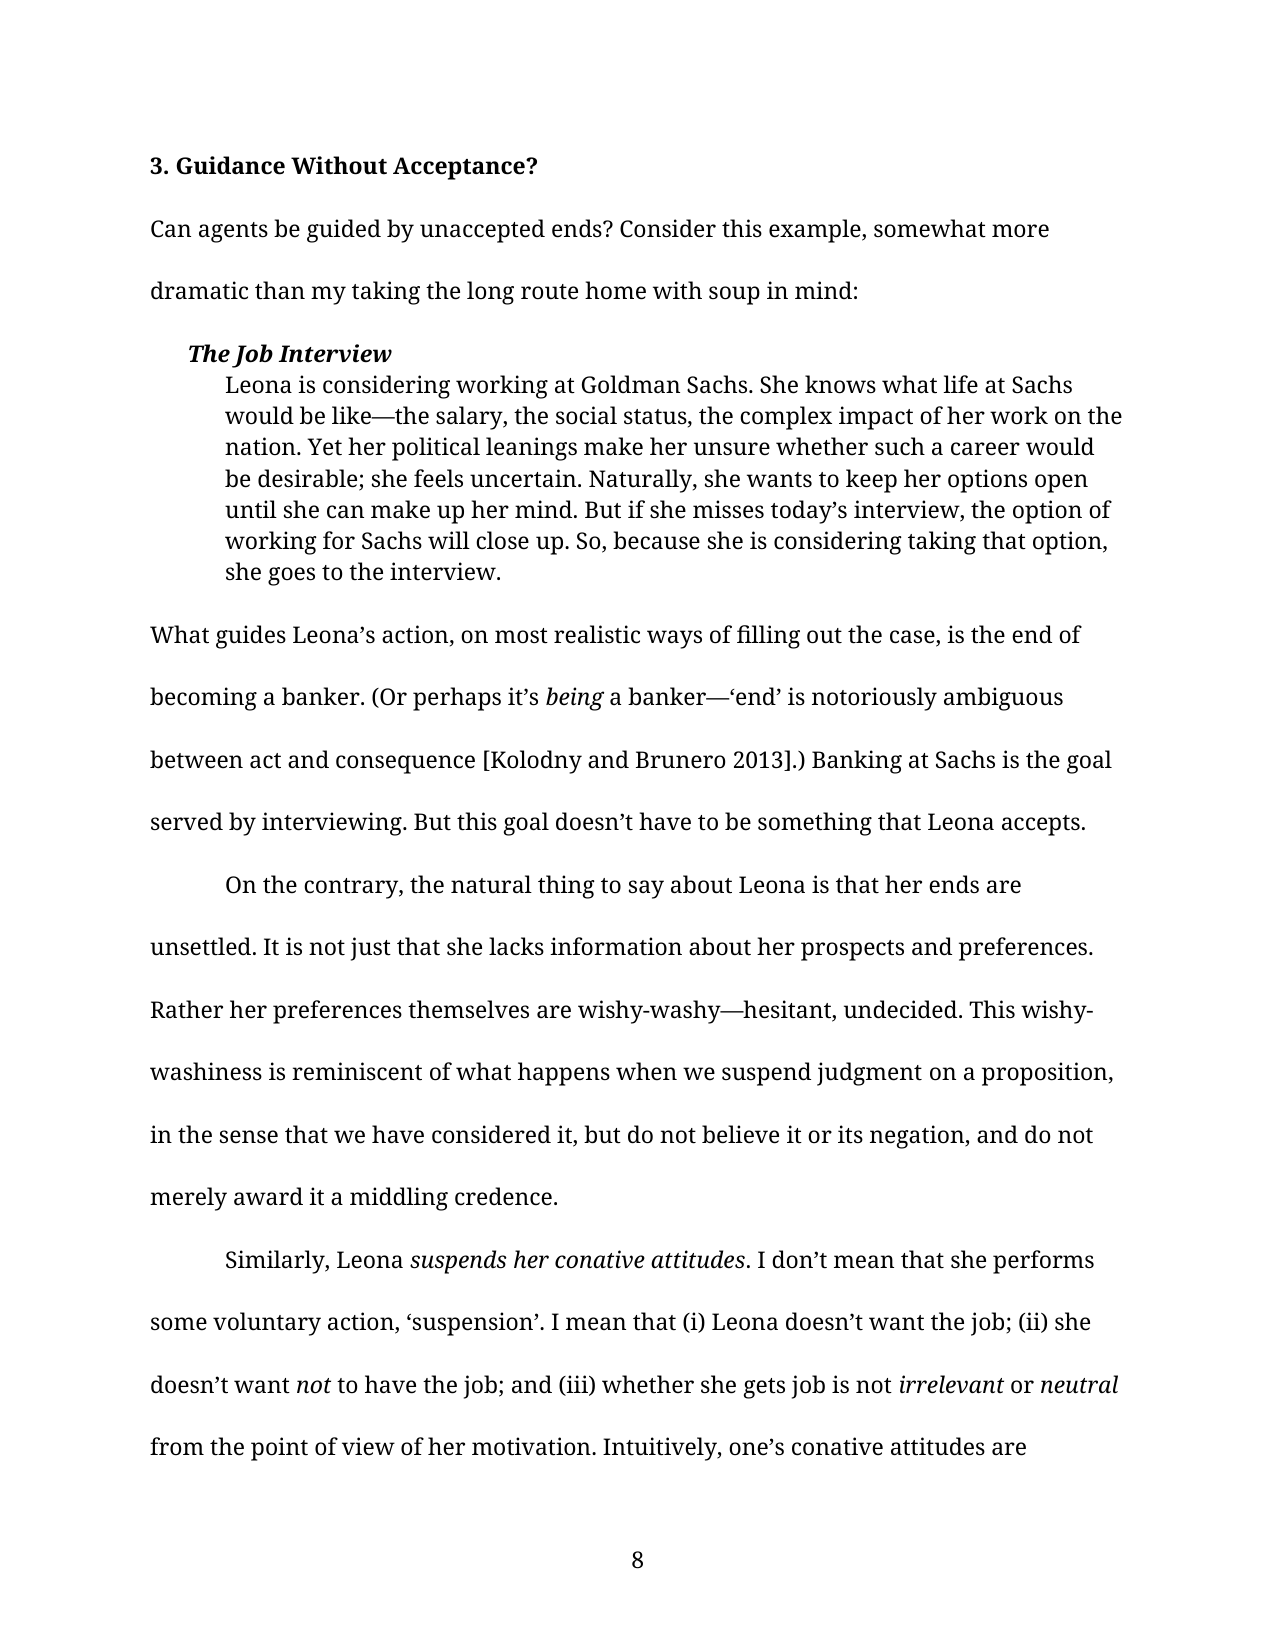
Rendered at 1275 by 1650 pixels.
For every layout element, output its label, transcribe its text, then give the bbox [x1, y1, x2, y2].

text Can agents be guided by unaccepted ends? Consider this example, somewhat more dramatic than my taking the long route home with soup in mind: [150, 212, 1125, 306]
text What guides Leona’s action, on most realistic ways of filling out the case, is the end of becoming a banker. (Or perhaps it’s being a banker—‘end’ is notoriously ambiguous between act and consequence [Kolodny and Brunero 2013].) Banking at Sachs is the goal served by interviewing. But this goal doesn’t have to be something that Leona accepts. [150, 619, 1125, 837]
text On the contrary, the natural thing to say about Leona is that her ends are unsettled. It is not just that she lacks information about her prospects and preferences. Rather her preferences themselves are wishy-washy—hesitant, undecided. This wishy-washiness is reminiscent of what happens when we suspend judgment on a proposition, in the sense that we have considered it, but do not believe it or its negation, and do not merely award it a middling credence. [150, 869, 1125, 1212]
text 3. Guidance Without Acceptance? [150, 150, 1125, 181]
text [150, 1244, 1125, 1462]
text The Job Interview Leona is considering working at Goldman Sachs. She knows what life at Sachs would be like—the salary, the social status, the complex impact of her work on the nation. Yet her political leanings make her unsure whether such a career would be desirable; she feels uncertain. Naturally, she wants to keep her options open until she can make up her mind. But if she misses today’s interview, the option of working for Sachs will close up. So, because she is considering taking that option, she goes to the interview. [187, 337, 1125, 587]
